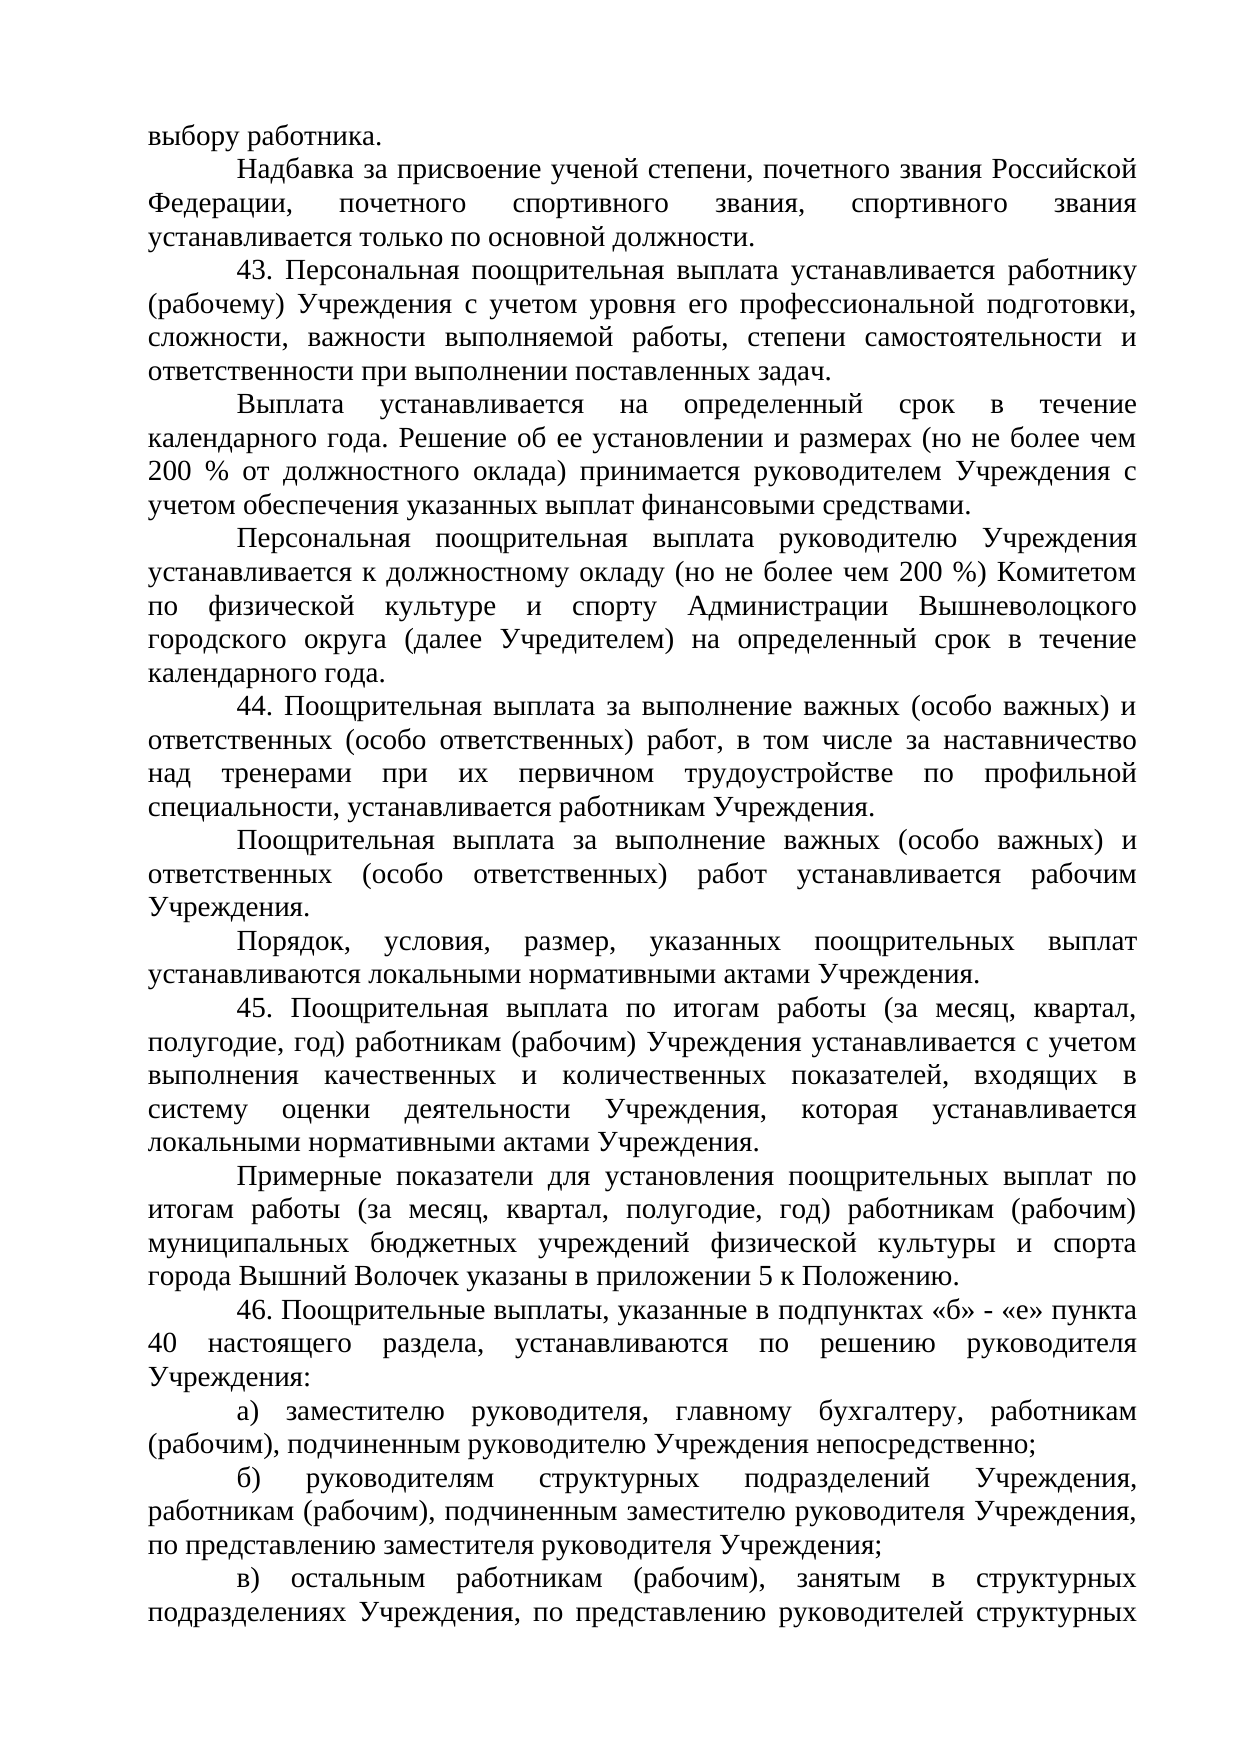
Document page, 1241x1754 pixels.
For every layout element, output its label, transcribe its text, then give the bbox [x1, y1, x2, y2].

text 43. Персональная поощрительная выплата устанавливается работнику (рабочему) Учреждения с учетом уровня его профессиональной подготовки, сложности, важности выполняемой работы, степени самостоятельности и ответственности при выполнении поставленных задач. [148, 252, 1138, 386]
text 46. Поощрительные выплаты, указанные в подпунктах «б» - «е» пункта 40 настоящего раздела, устанавливаются по решению руководителя Учреждения: [148, 1292, 1138, 1393]
text б) руководителям структурных подразделений Учреждения, работникам (рабочим), подчиненным заместителю руководителя Учреждения, по представлению заместителя руководителя Учреждения; [148, 1460, 1138, 1560]
text Персональная поощрительная выплата руководителю Учреждения устанавливается к должностному окладу (но не более чем 200 %) Комитетом по физической культуре и спорту Администрации Вышневолоцкого городского округа (далее Учредителем) на определенный срок в течение календарного года. [148, 521, 1138, 688]
text 45. Поощрительная выплата по итогам работы (за месяц, квартал, полугодие, год) работникам (рабочим) Учреждения устанавливается с учетом выполнения качественных и количественных показателей, входящих в систему оценки деятельности Учреждения, которая устанавливается локальными нормативными актами Учреждения. [148, 990, 1138, 1158]
text Выплата устанавливается на определенный срок в течение календарного года. Решение об ее установлении и размерах (но не более чем 200 % от должностного оклада) принимается руководителем Учреждения с учетом обеспечения указанных выплат финансовыми средствами. [148, 386, 1138, 521]
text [148, 1560, 1138, 1627]
text Примерные показатели для установления поощрительных выплат по итогам работы (за месяц, квартал, полугодие, год) работникам (рабочим) муниципальных бюджетных учреждений физической культуры и спорта города Вышний Волочек указаны в приложении 5 к Положению. [148, 1158, 1138, 1292]
text 44. Поощрительная выплата за выполнение важных (особо важных) и ответственных (особо ответственных) работ, в том числе за наставничество над тренерами при их первичном трудоустройстве по профильной специальности, устанавливается работникам Учреждения. [148, 688, 1138, 822]
text Поощрительная выплата за выполнение важных (особо важных) и ответственных (особо ответственных) работ устанавливается рабочим Учреждения. [148, 822, 1138, 923]
text а) заместителю руководителя, главному бухгалтеру, работникам (рабочим), подчиненным руководителю Учреждения непосредственно; [148, 1393, 1138, 1460]
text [148, 118, 1138, 152]
text Надбавка за присвоение ученой степени, почетного звания Российской Федерации, почетного спортивного звания, спортивного звания устанавливается только по основной должности. [148, 152, 1138, 252]
text Порядок, условия, размер, указанных поощрительных выплат устанавливаются локальными нормативными актами Учреждения. [148, 923, 1138, 990]
